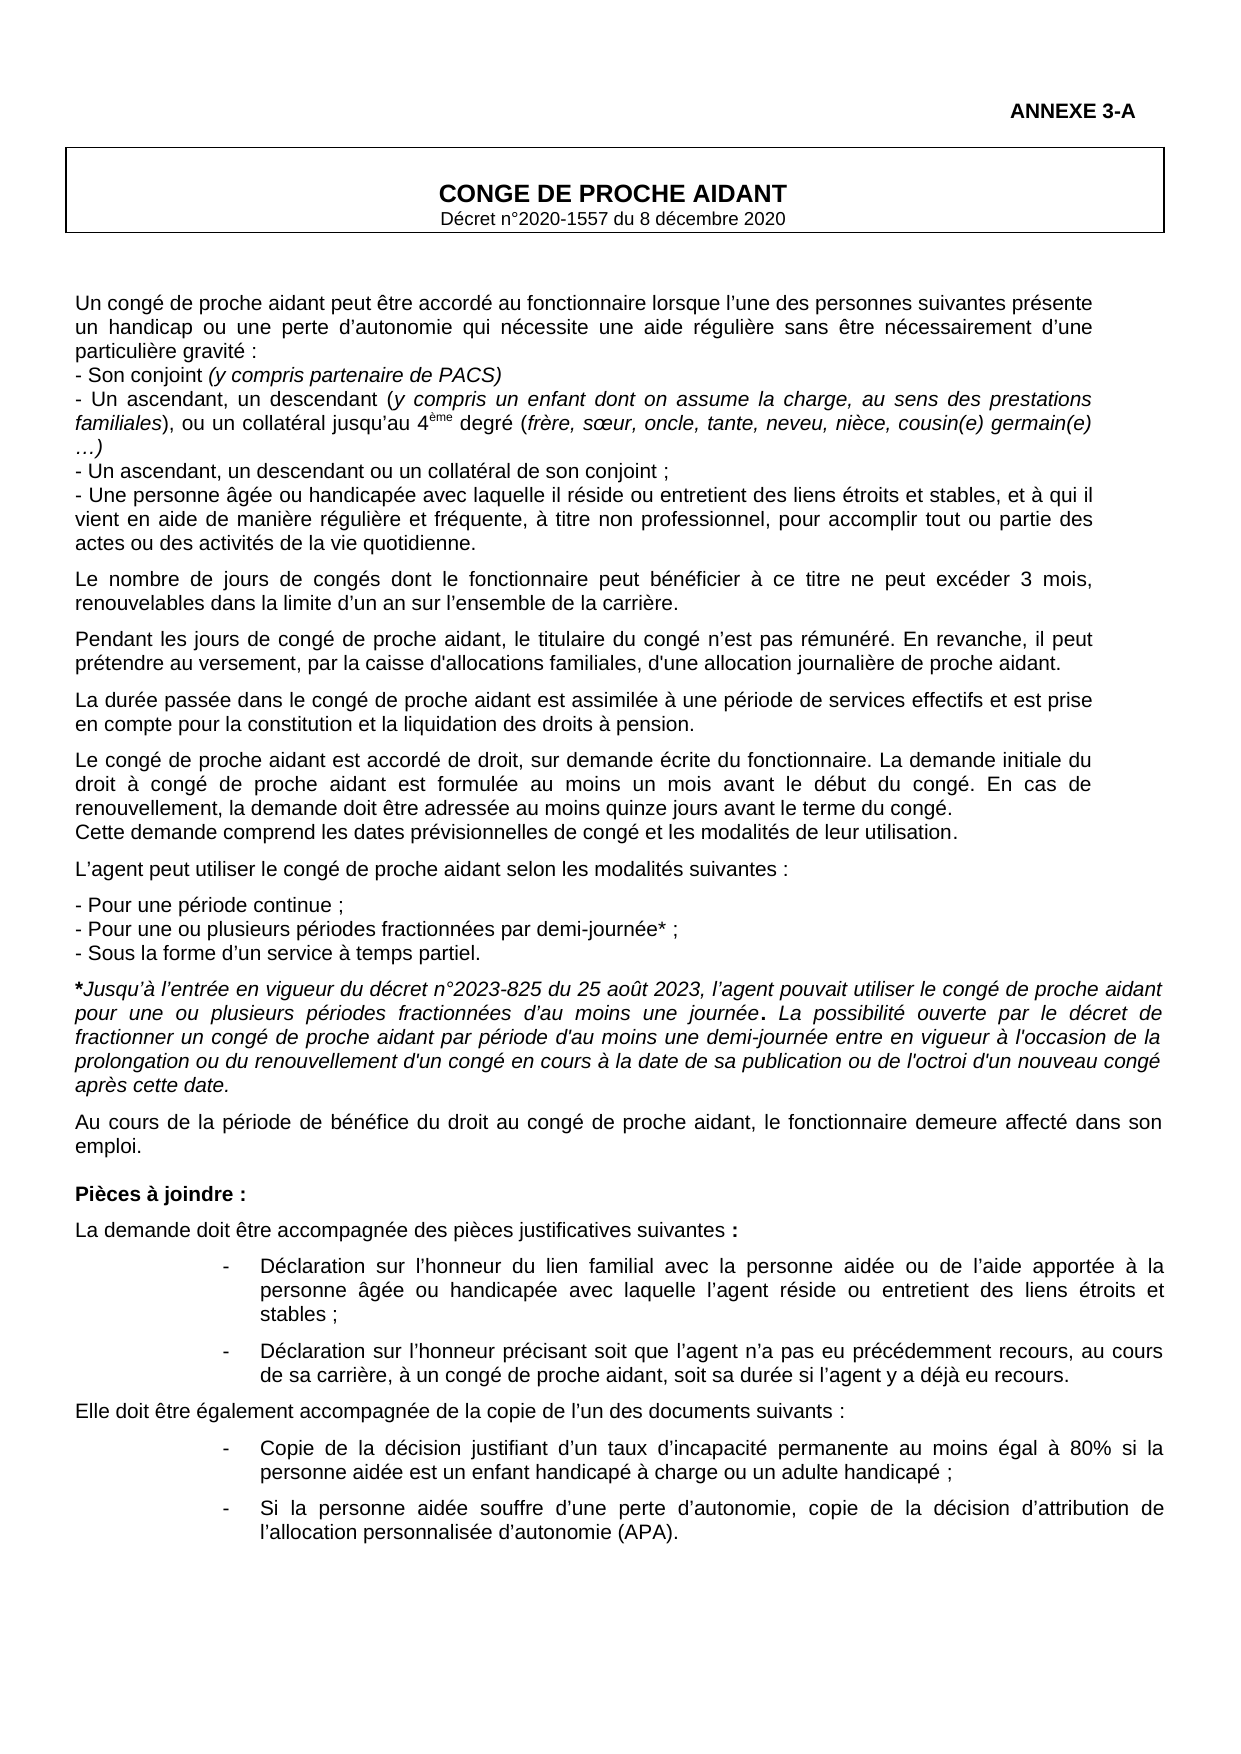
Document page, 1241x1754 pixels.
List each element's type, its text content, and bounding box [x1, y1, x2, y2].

text *Jusqu’à l’entrée en vigueur du décret n°2023-825 du 25 août 2023, l’agent pouvait utiliser le congé de proche aidant pour une ou plusieurs périodes fractionnées d’au moins une journée. La possibilité ouverte par le décret de fractionner un congé de proche aidant par période d'au moins une demi-journée entre en vigueur à l'occasion de la prolongation ou du renouvellement d'un congé en cours à la date de sa publication ou de l'octroi d'un nouveau congé après cette date. [75, 977, 1165, 1097]
text - Son conjoint (y compris partenaire de PACS) [75, 363, 1094, 387]
list Si la personne aidée souffre d’une perte d’autonomie, copie de la décision d’attribution de l’allocation personnalisée d’autonomie (APA). [222, 1496, 1165, 1544]
text L’agent peut utiliser le congé de proche aidant selon les modalités suivantes : [75, 856, 1165, 880]
text Un congé de proche aidant peut être accordé au fonctionnaire lorsque l’une des personnes suivantes présente un handicap ou une perte d’autonomie qui nécessite une aide régulière sans être nécessairement d’une particulière gravité : [75, 291, 1094, 363]
list Déclaration sur l’honneur du lien familial avec la personne aidée ou de l’aide apportée à la personne âgée ou handicapée avec laquelle l’agent réside ou entretient des liens étroits et stables ; [222, 1254, 1165, 1326]
text Le nombre de jours de congés dont le fonctionnaire peut bénéficier à ce titre ne peut excéder 3 mois, renouvelables dans la limite d’un an sur l’ensemble de la carrière. [75, 567, 1094, 615]
text Elle doit être également accompagnée de la copie de l’un des documents suivants : [75, 1399, 1165, 1423]
list Copie de la décision justifiant d’un taux d’incapacité permanente au moins égal à 80% si la personne aidée est un enfant handicapé à charge ou un adulte handicapé ; [222, 1436, 1165, 1483]
text La demande doit être accompagnée des pièces justificatives suivantes : [75, 1218, 1165, 1242]
text Cette demande comprend les dates prévisionnelles de congé et les modalités de leur utilisation. [75, 820, 1094, 844]
text CONGE DE PROCHE AIDANT [67, 176, 1163, 204]
text Décret n°2020-1557 du 8 décembre 2020 [67, 204, 1163, 232]
text ANNEXE 3-A [75, 99, 1136, 123]
text - Pour une ou plusieurs périodes fractionnées par demi-journée* ; [75, 917, 1165, 941]
list Déclaration sur l’honneur précisant soit que l’agent n’a pas eu précédemment recours, au cours de sa carrière, à un congé de proche aidant, soit sa durée si l’agent y a déjà eu recours. [222, 1339, 1165, 1387]
text La durée passée dans le congé de proche aidant est assimilée à une période de services effectifs et est prise en compte pour la constitution et la liquidation des droits à pension. [75, 688, 1094, 736]
text Pendant les jours de congé de proche aidant, le titulaire du congé n’est pas rémunéré. En revanche, il peut prétendre au versement, par la caisse d'allocations familiales, d'une allocation journalière de proche aidant. [75, 627, 1094, 675]
text - Un ascendant, un descendant (y compris un enfant dont on assume la charge, au sens des prestations familiales), ou un collatéral jusqu’au 4ème degré (frère, sœur, oncle, tante, neveu, nièce, cousin(e) germain(e)…) [75, 387, 1094, 458]
text Le congé de proche aidant est accordé de droit, sur demande écrite du fonctionnaire. La demande initiale du droit à congé de proche aidant est formulée au moins un mois avant le début du congé. En cas de renouvellement, la demande doit être adressée au moins quinze jours avant le terme du congé. [75, 748, 1094, 820]
text - Un ascendant, un descendant ou un collatéral de son conjoint ; [75, 458, 1094, 482]
text - Pour une période continue ; [75, 893, 1165, 917]
text - Sous la forme d’un service à temps partiel. [75, 941, 1165, 965]
text - Une personne âgée ou handicapée avec laquelle il réside ou entretient des liens étroits et stables, et à qui il vient en aide de manière régulière et fréquente, à titre non professionnel, pour accomplir tout ou partie des actes ou des activités de la vie quotidienne. [75, 482, 1094, 554]
text Au cours de la période de bénéfice du droit au congé de proche aidant, le fonctionnaire demeure affecté dans son emploi. [75, 1109, 1165, 1157]
text Pièces à joindre : [75, 1181, 1165, 1205]
